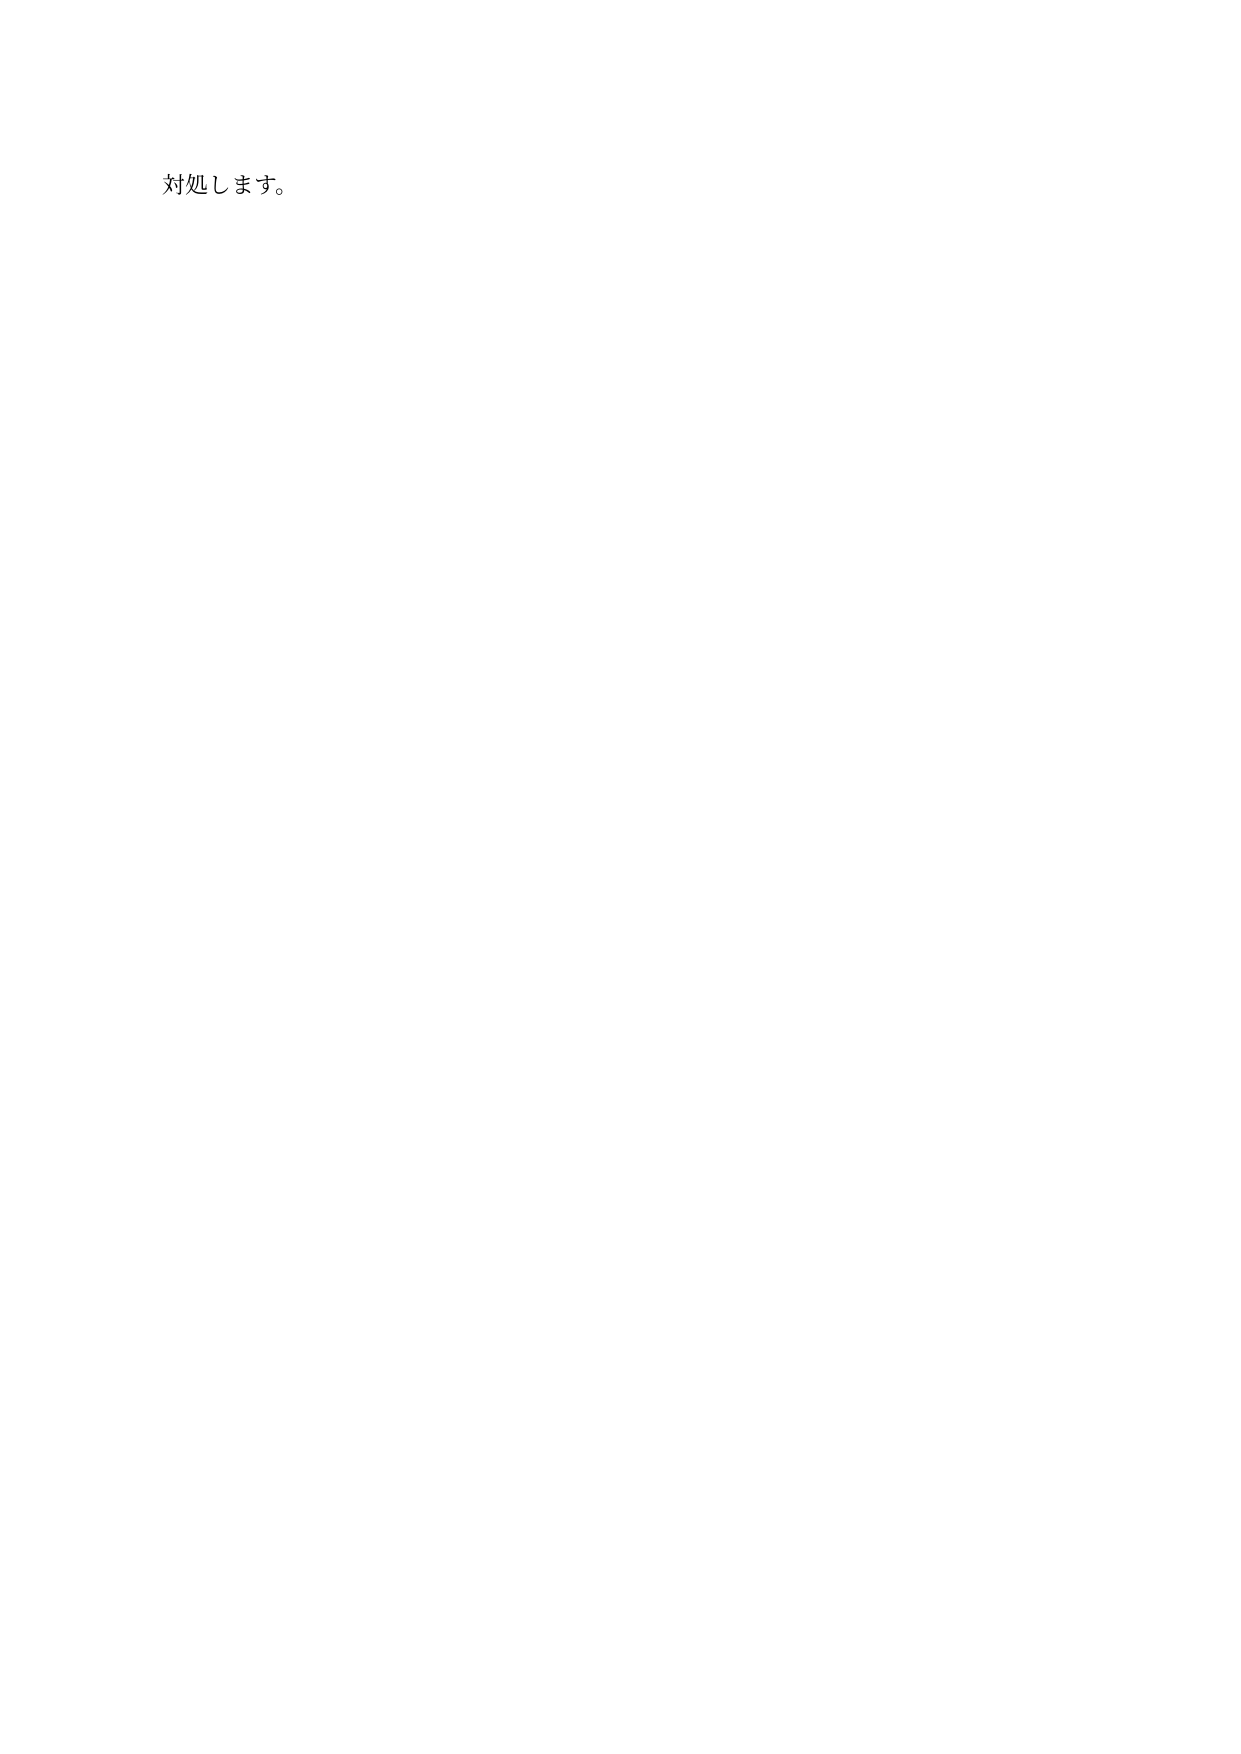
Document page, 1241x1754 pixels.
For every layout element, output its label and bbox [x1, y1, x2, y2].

text [148, 164, 1092, 202]
